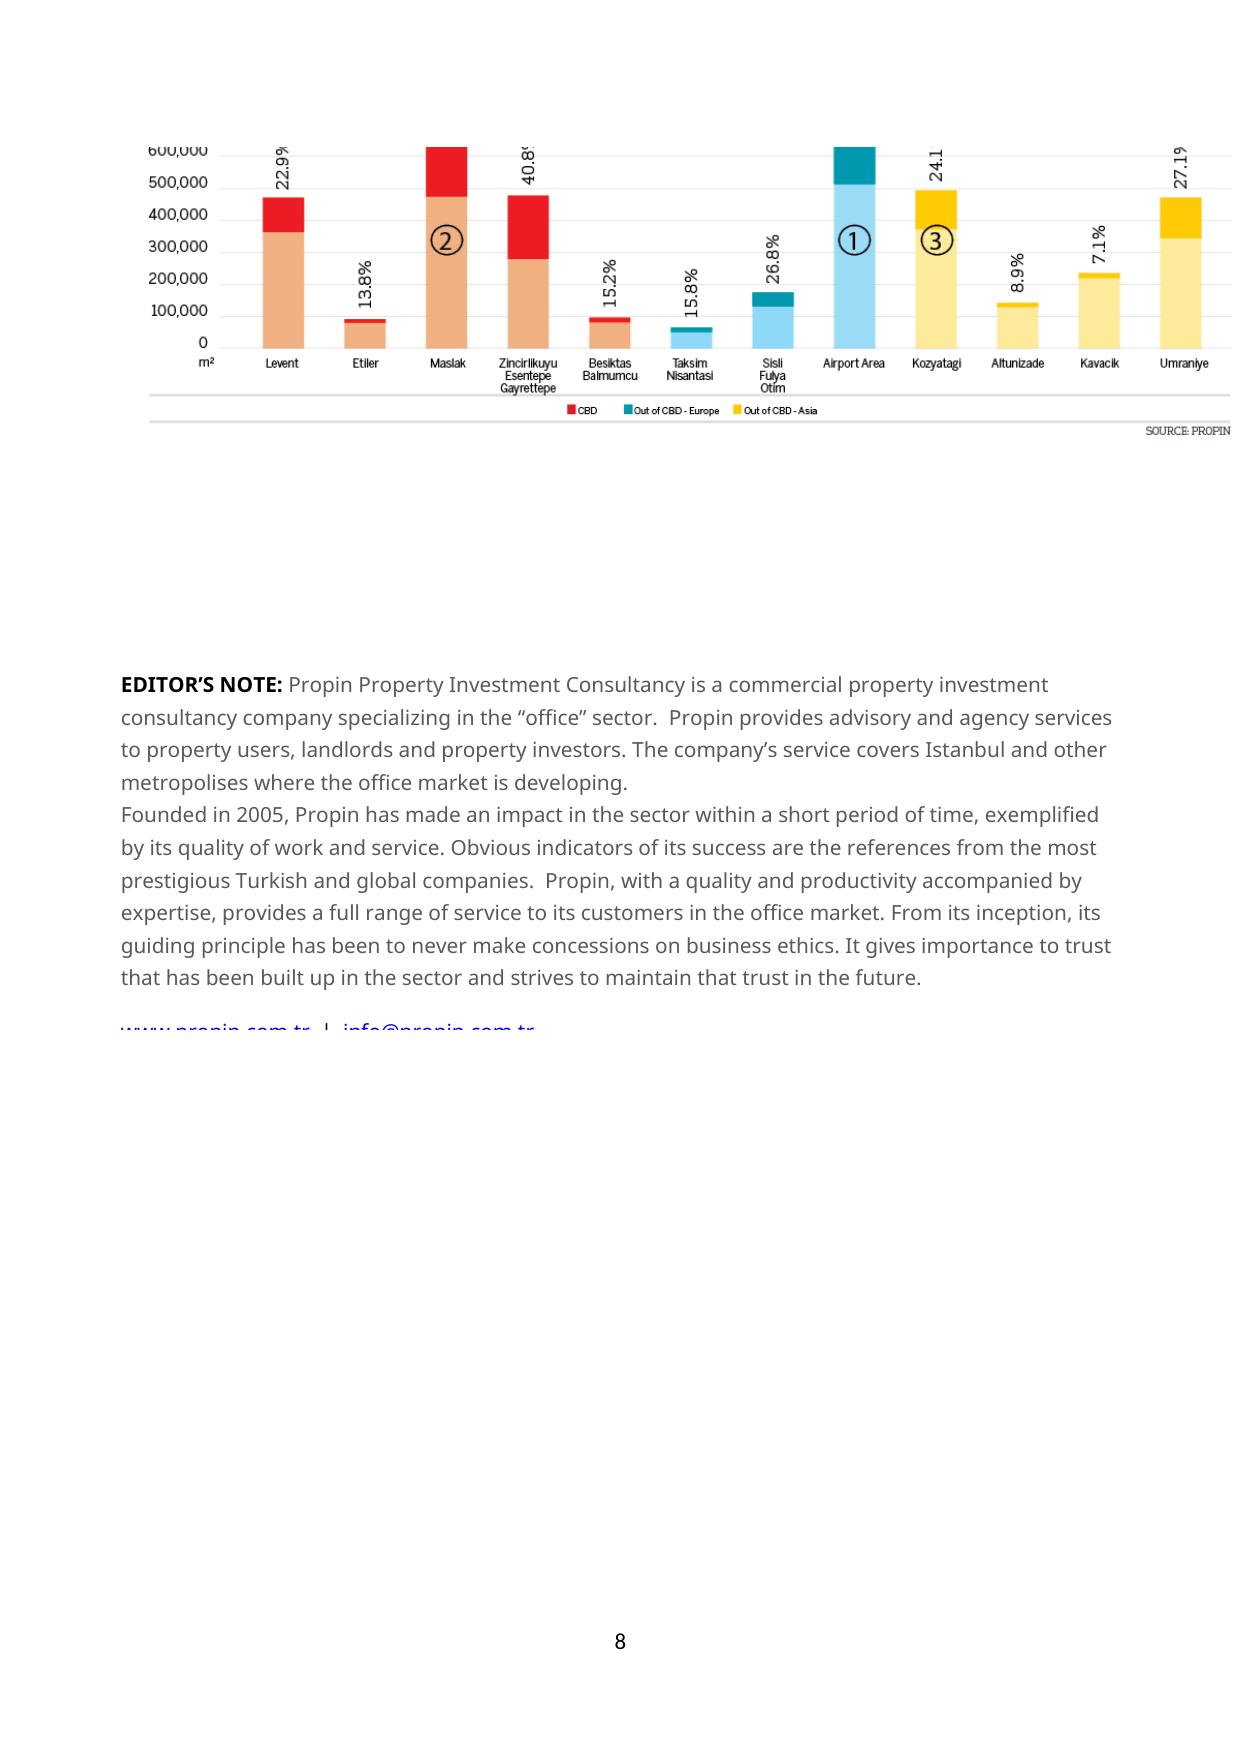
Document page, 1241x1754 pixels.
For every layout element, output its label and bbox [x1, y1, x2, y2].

picture [147, 147, 1233, 438]
